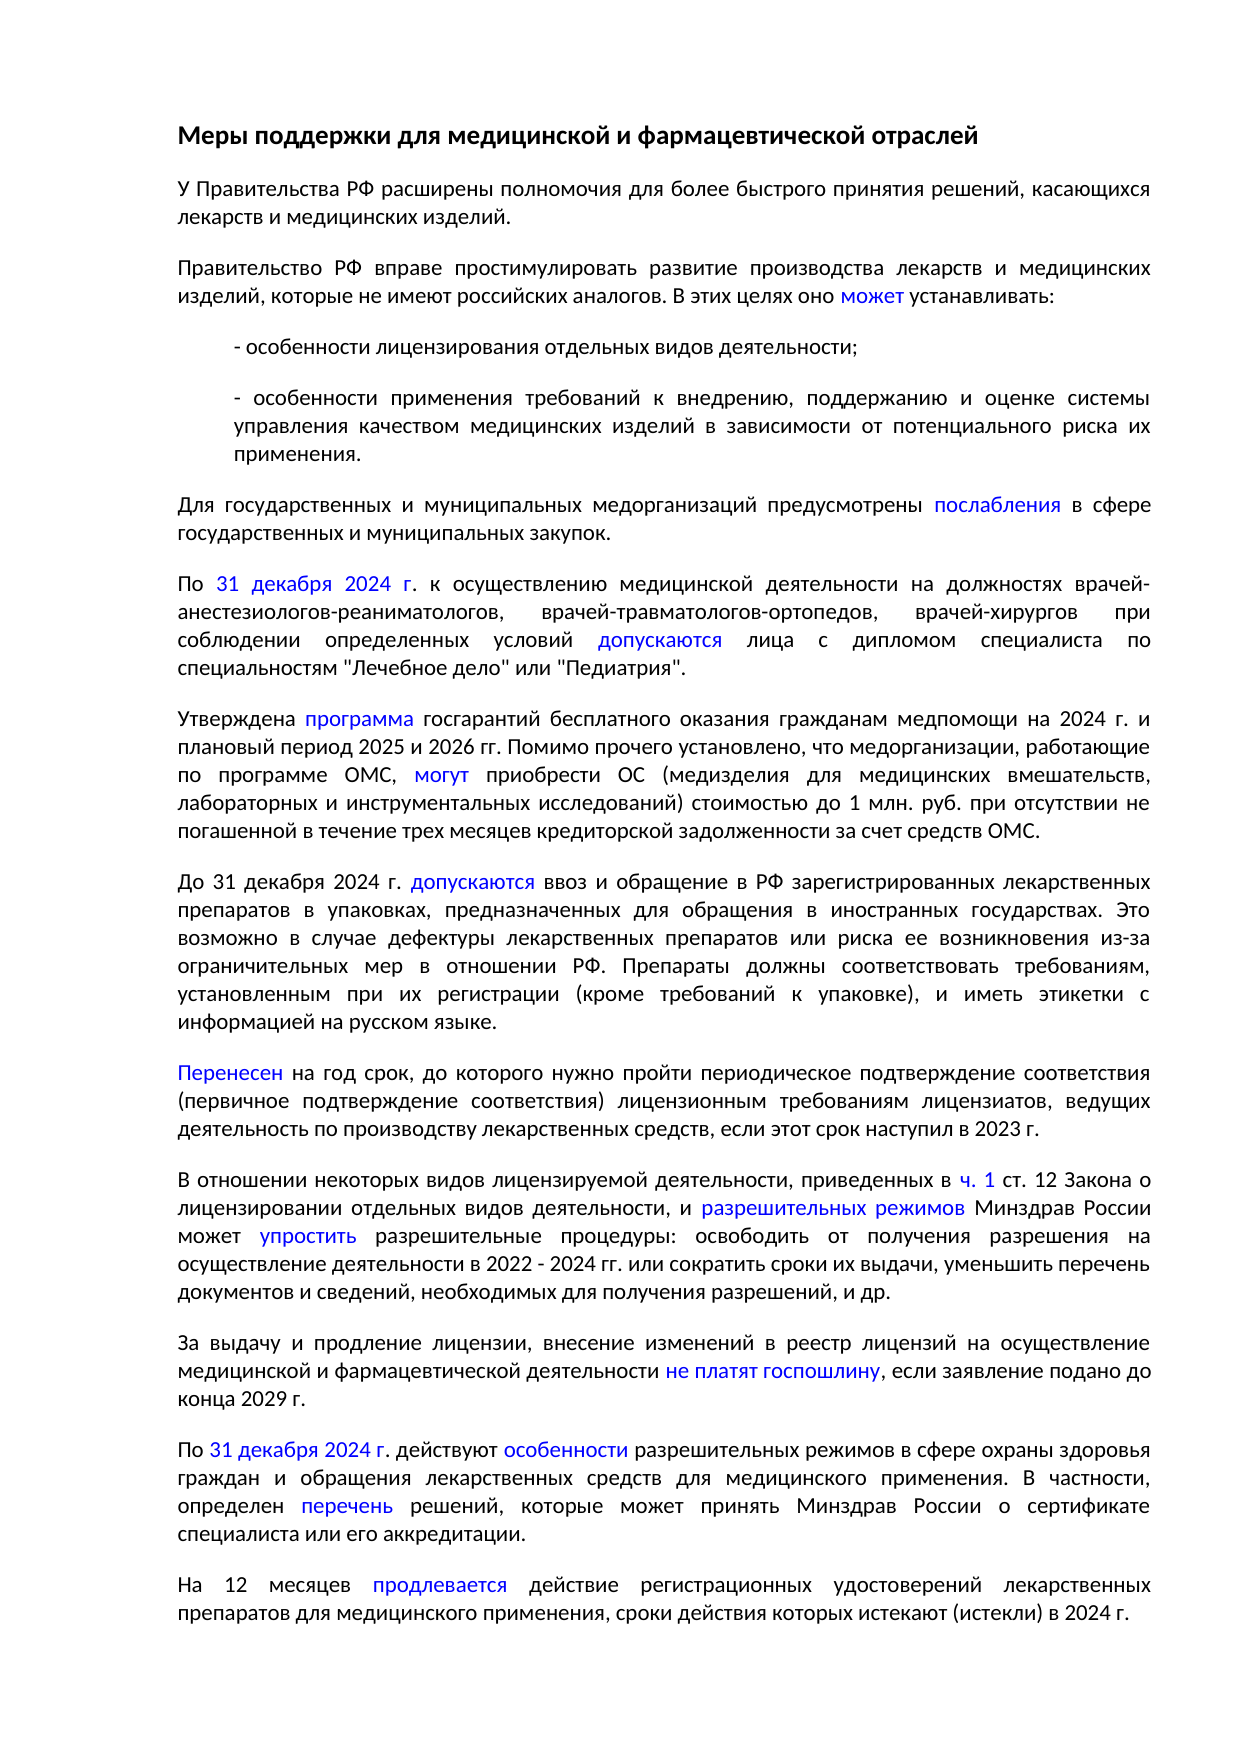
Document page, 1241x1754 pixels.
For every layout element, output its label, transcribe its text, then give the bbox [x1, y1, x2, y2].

text По 31 декабря 2024 г. к осуществлению медицинской деятельности на должностях врачей-анестезиологов-реаниматологов, врачей-травматологов-ортопедов, врачей-хирургов при соблюдении определенных условий допускаются лица с дипломом специалиста по специальностям "Лечебное дело" или "Педиатрия". [177, 569, 1152, 681]
text По 31 декабря 2024 г. действуют особенности разрешительных режимов в сфере охраны здоровья граждан и обращения лекарственных средств для медицинского применения. В частности, определен перечень решений, которые может принять Минздрав России о сертификате специалиста или его аккредитации. [177, 1435, 1152, 1547]
text До 31 декабря 2024 г. допускаются ввоз и обращение в РФ зарегистрированных лекарственных препаратов в упаковках, предназначенных для обращения в иностранных государствах. Это возможно в случае дефектуры лекарственных препаратов или риска ее возникновения из-за ограничительных мер в отношении РФ. Препараты должны соответствовать требованиям, установленным при их регистрации (кроме требований к упаковке), и иметь этикетки с информацией на русском языке. [177, 867, 1152, 1035]
text Правительство РФ вправе простимулировать развитие производства лекарств и медицинских изделий, которые не имеют российских аналогов. В этих целях оно может устанавливать: [177, 253, 1152, 309]
text Перенесен на год срок, до которого нужно пройти периодическое подтверждение соответствия (первичное подтверждение соответствия) лицензионным требованиям лицензиатов, ведущих деятельность по производству лекарственных средств, если этот срок наступил в 2023 г. [177, 1058, 1152, 1142]
text На 12 месяцев продлевается действие регистрационных удостоверений лекарственных препаратов для медицинского применения, сроки действия которых истекают (истекли) в 2024 г. [177, 1570, 1152, 1626]
text Утверждена программа госгарантий бесплатного оказания гражданам медпомощи на 2024 г. и плановый период 2025 и 2026 гг. Помимо прочего установлено, что медорганизации, работающие по программе ОМС, могут приобрести ОС (медизделия для медицинских вмешательств, лабораторных и инструментальных исследований) стоимостью до 1 млн. руб. при отсутствии не погашенной в течение трех месяцев кредиторской задолженности за счет средств ОМС. [177, 704, 1152, 844]
text У Правительства РФ расширены полномочия для более быстрого принятия решений, касающихся лекарств и медицинских изделий. [177, 174, 1152, 230]
text - особенности применения требований к внедрению, поддержанию и оценке системы управления качеством медицинских изделий в зависимости от потенциального риска их применения. [233, 383, 1152, 467]
text Для государственных и муниципальных медорганизаций предусмотрены послабления в сфере государственных и муниципальных закупок. [177, 490, 1152, 546]
text В отношении некоторых видов лицензируемой деятельности, приведенных в ч. 1 ст. 12 Закона о лицензировании отдельных видов деятельности, и разрешительных режимов Минздрав России может упростить разрешительные процедуры: освободить от получения разрешения на осуществление деятельности в 2022 - 2024 гг. или сократить сроки их выдачи, уменьшить перечень документов и сведений, необходимых для получения разрешений, и др. [177, 1165, 1152, 1305]
text Меры поддержки для медицинской и фармацевтической отраслей [177, 118, 1152, 151]
text За выдачу и продление лицензии, внесение изменений в реестр лицензий на осуществление медицинской и фармацевтической деятельности не платят госпошлину, если заявление подано до конца 2029 г. [177, 1328, 1152, 1412]
text - особенности лицензирования отдельных видов деятельности; [233, 332, 1152, 360]
